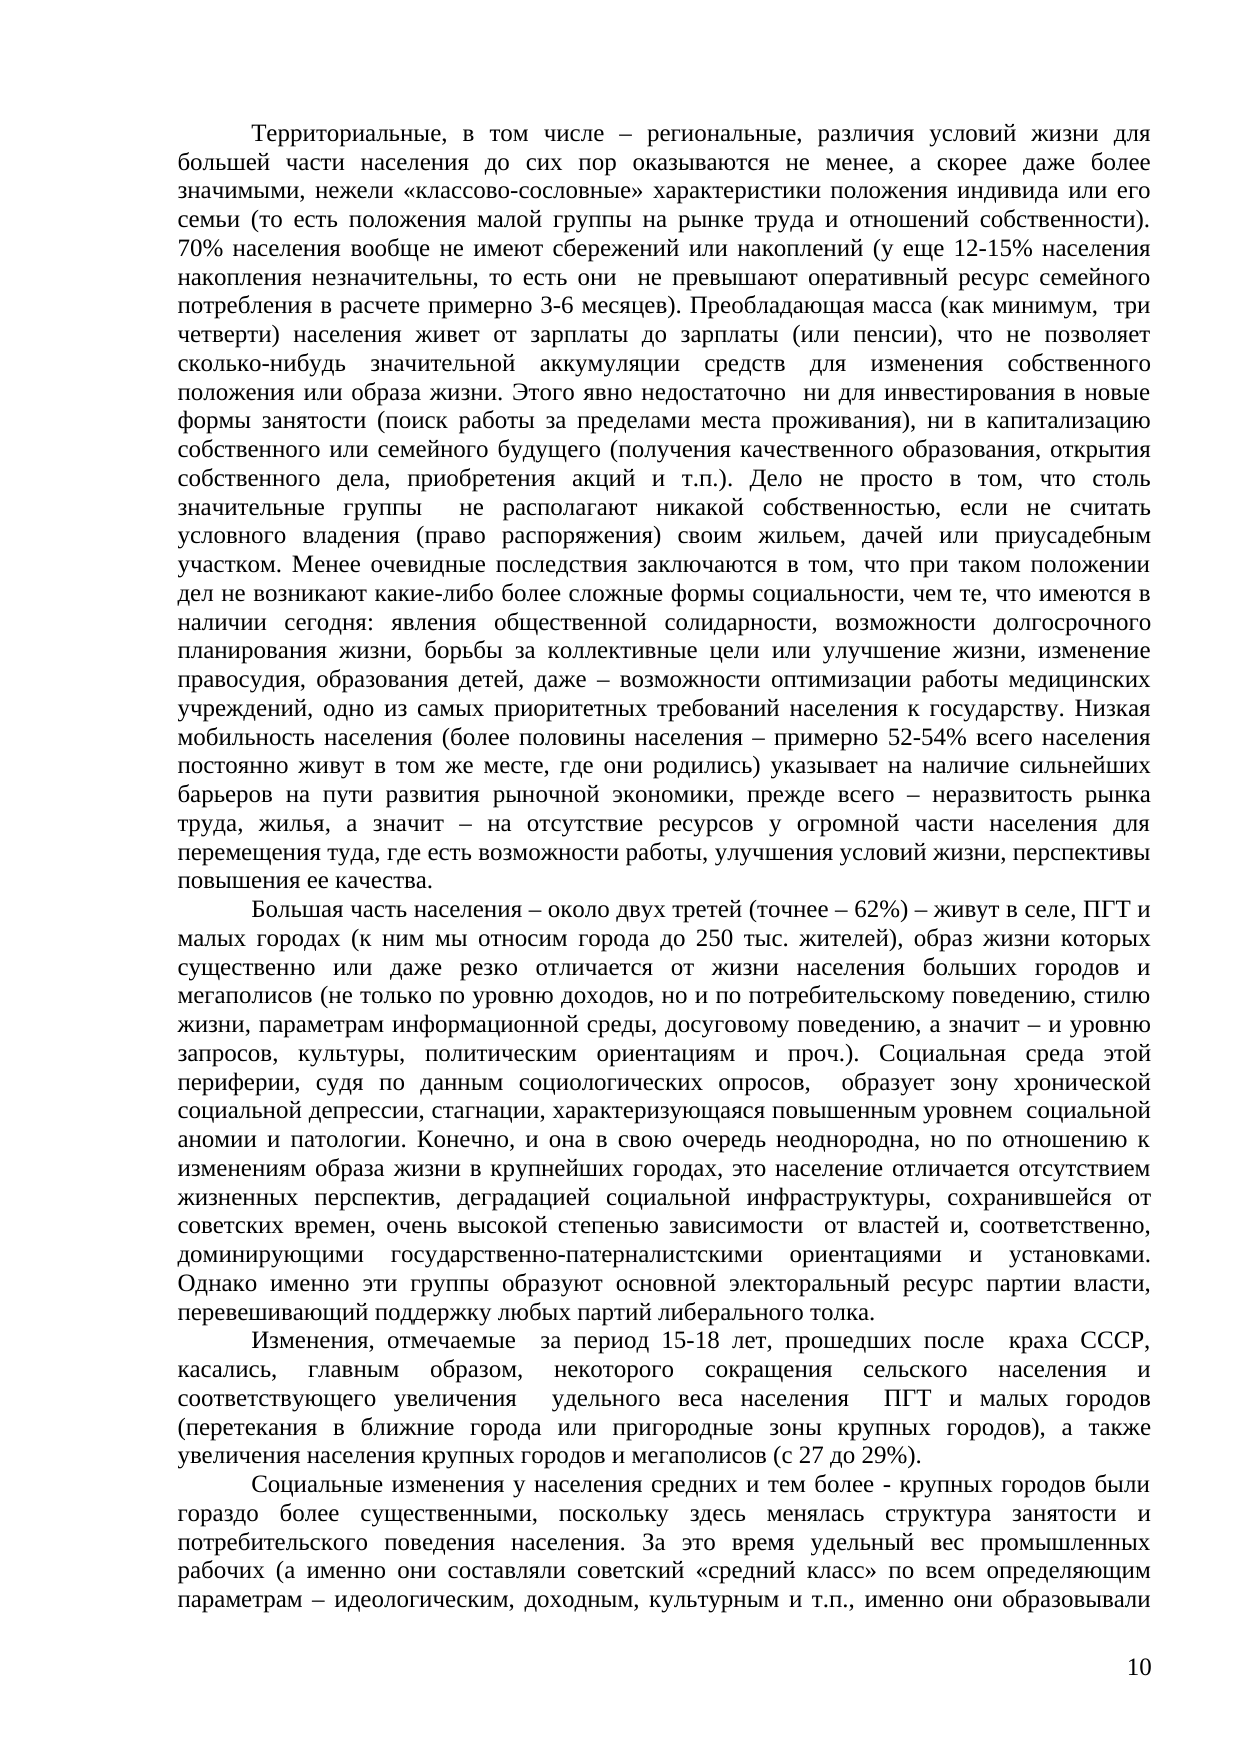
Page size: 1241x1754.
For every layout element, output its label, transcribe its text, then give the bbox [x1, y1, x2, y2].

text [177, 1469, 1152, 1613]
text Изменения, отмечаемые за период 15-18 лет, прошедших после краха СССР, касались, главным образом, некоторого сокращения сельского населения и соответствующего увеличения удельного веса населения ПГТ и малых городов (перетекания в ближние города или пригородные зоны крупных городов), а также увеличения населения крупных городов и мегаполисов (с 27 до 29%). [177, 1326, 1152, 1469]
text Большая часть населения – около двух третей (точнее – 62%) – живут в селе, ПГТ и малых городах (к ним мы относим города до 250 тыс. жителей), образ жизни которых существенно или даже резко отличается от жизни населения больших городов и мегаполисов (не только по уровню доходов, но и по потребительскому поведению, стилю жизни, параметрам информационной среды, досуговому поведению, а значит – и уровню запросов, культуры, политическим ориентациям и проч.). Социальная среда этой периферии, судя по данным социологических опросов, образует зону хронической социальной депрессии, стагнации, характеризующаяся повышенным уровнем социальной аномии и патологии. Конечно, и она в свою очередь неоднородна, но по отношению к изменениям образа жизни в крупнейших городах, это население отличается отсутствием жизненных перспектив, деградацией социальной инфраструктуры, сохранившейся от советских времен, очень высокой степенью зависимости от властей и, соответственно, доминирующими государственно-патерналистскими ориентациями и установками. Однако именно эти группы образуют основной электоральный ресурс партии власти, перевешивающий поддержку любых партий либерального толка. [177, 894, 1152, 1326]
text Территориальные, в том числе – региональные, различия условий жизни для большей части населения до сих пор оказываются не менее, а скорее даже более значимыми, нежели «классово-сословные» характеристики положения индивида или его семьи (то есть положения малой группы на рынке труда и отношений собственности). 70% населения вообще не имеют сбережений или накоплений (у еще 12-15% населения накопления незначительны, то есть они не превышают оперативный ресурс семейного потребления в расчете примерно 3-6 месяцев). Преобладающая масса (как минимум, три четверти) населения живет от зарплаты до зарплаты (или пенсии), что не позволяет сколько-нибудь значительной аккумуляции средств для изменения собственного положения или образа жизни. Этого явно недостаточно ни для инвестирования в новые формы занятости (поиск работы за пределами места проживания), ни в капитализацию собственного или семейного будущего (получения качественного образования, открытия собственного дела, приобретения акций и т.п.). Дело не просто в том, что столь значительные группы не располагают никакой собственностью, если не считать условного владения (право распоряжения) своим жильем, дачей или приусадебным участком. Менее очевидные последствия заключаются в том, что при таком положении дел не возникают какие-либо более сложные формы социальности, чем те, что имеются в наличии сегодня: явления общественной солидарности, возможности долгосрочного планирования жизни, борьбы за коллективные цели или улучшение жизни, изменение правосудия, образования детей, даже – возможности оптимизации работы медицинских учреждений, одно из самых приоритетных требований населения к государству. Низкая мобильность населения (более половины населения – примерно 52-54% всего населения постоянно живут в том же месте, где они родились) указывает на наличие сильнейших барьеров на пути развития рыночной экономики, прежде всего – неразвитость рынка труда, жилья, а значит – на отсутствие ресурсов у огромной части населения для перемещения туда, где есть возможности работы, улучшения условий жизни, перспективы повышения ее качества. [177, 118, 1152, 894]
